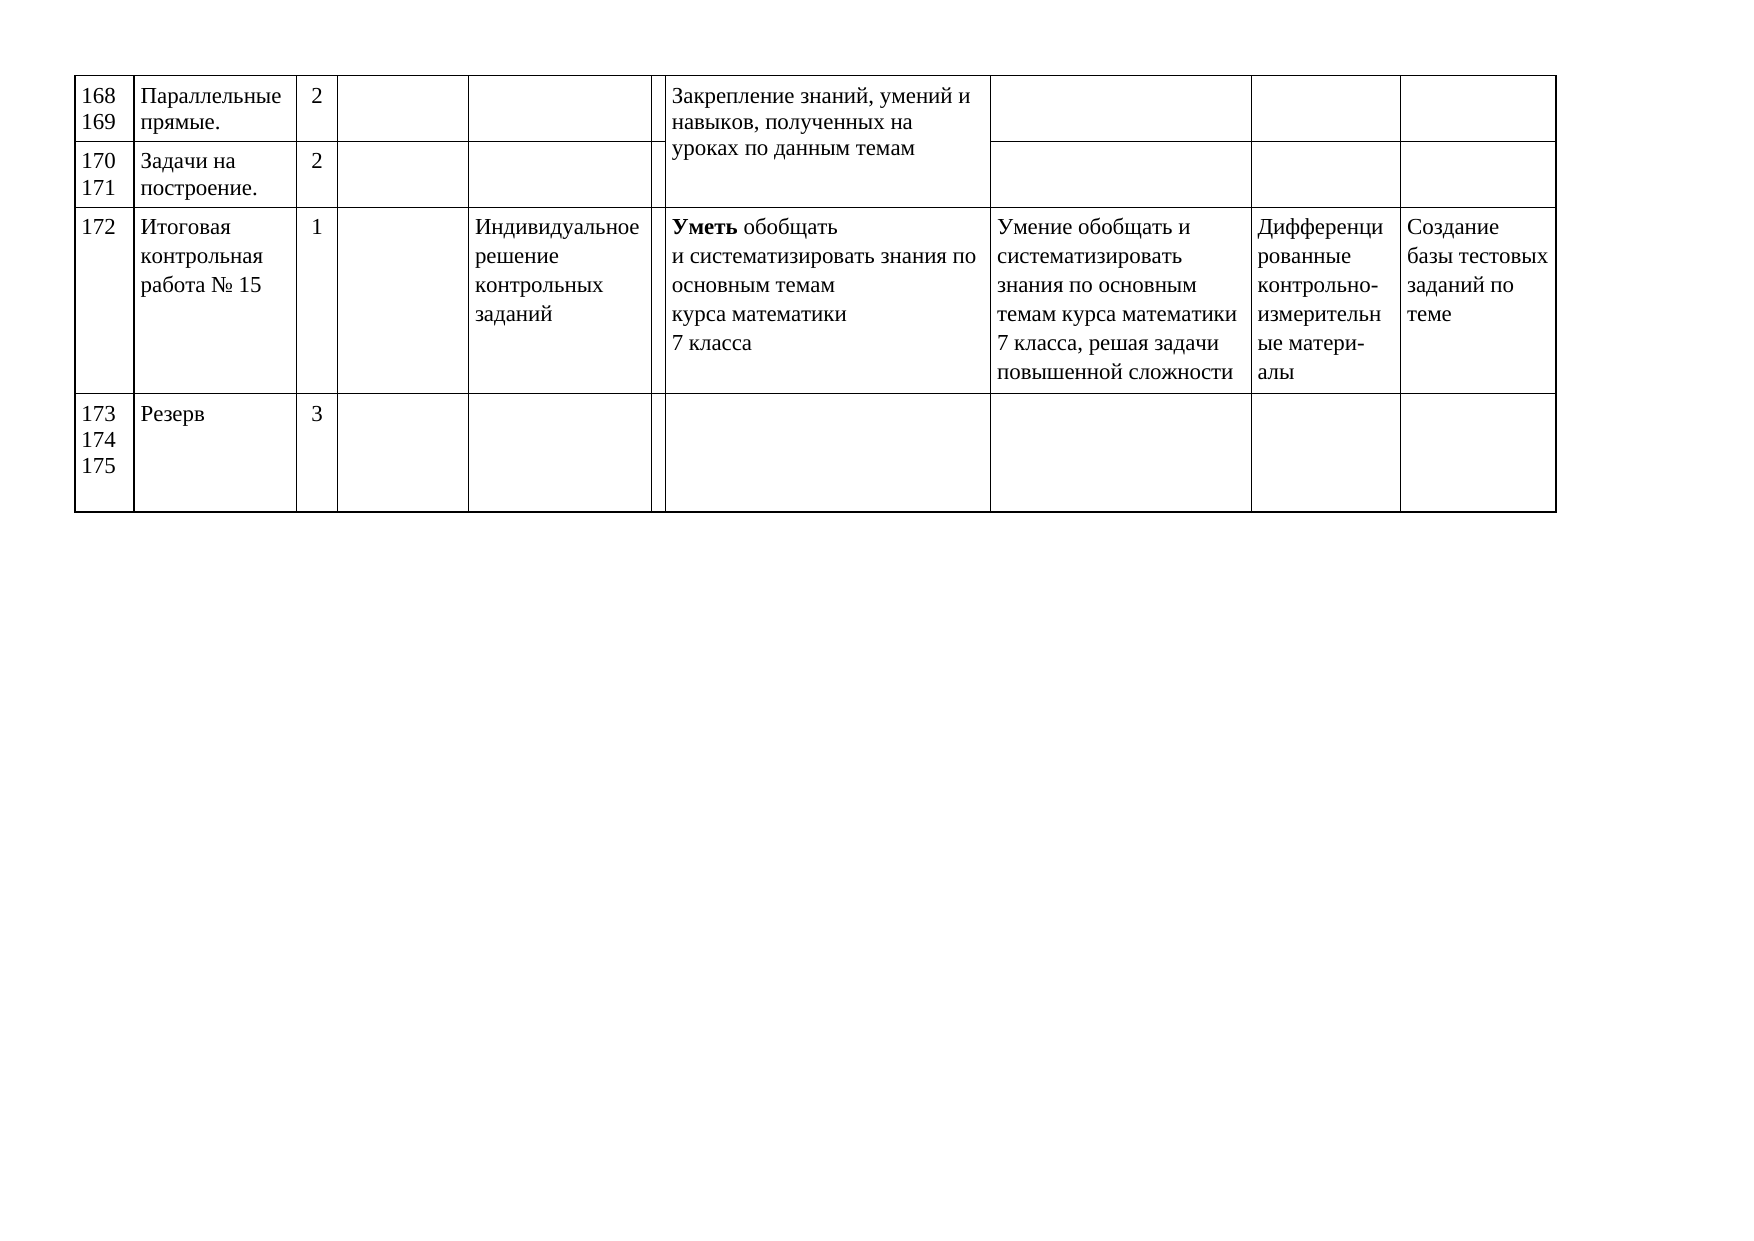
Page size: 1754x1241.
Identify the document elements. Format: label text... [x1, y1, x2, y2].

table_cell Закрепление знаний, умений и навыков, полученных на уроках по данным темам [666, 76, 990, 206]
table_cell [469, 142, 651, 206]
table_cell 1 [297, 208, 337, 393]
table_cell [652, 208, 665, 393]
table_cell [469, 76, 651, 141]
table_cell [652, 142, 665, 206]
table_cell [652, 76, 665, 141]
table_cell [338, 208, 468, 393]
table_cell Задачи на построение. [135, 142, 296, 206]
table_cell 172 [76, 208, 133, 393]
table_cell 168 169 [76, 76, 133, 141]
table_cell [1401, 394, 1555, 511]
table_cell Параллельные прямые. [135, 76, 296, 141]
table_cell [1252, 142, 1400, 206]
table_cell [338, 76, 468, 141]
table_cell 2 [297, 76, 337, 141]
table_cell 3 [297, 394, 337, 511]
table_cell Уметь обобщать и систематизировать знания по основным темам курса математики 7 класса [666, 208, 990, 393]
table_cell [1401, 142, 1555, 206]
table_cell [1252, 394, 1400, 511]
table_cell Итоговая контрольная работа № 15 [135, 208, 296, 393]
table_cell Резерв [135, 394, 296, 511]
table_cell [338, 394, 468, 511]
table_cell [1401, 76, 1555, 141]
table_cell [1252, 76, 1400, 141]
table_cell Индивидуальное решение контрольных заданий [469, 208, 651, 393]
table_cell [991, 142, 1251, 206]
table_cell Создание базы тестовых заданий по теме [1401, 208, 1555, 393]
table_cell [991, 76, 1251, 141]
table_cell 173 174 175 [76, 394, 133, 511]
table_cell Умение обобщать и систематизировать знания по основным темам курса математики 7 класса, решая задачи повышенной сложности [991, 208, 1251, 393]
table_cell 2 [297, 142, 337, 206]
table_cell [338, 142, 468, 206]
table_cell [666, 394, 990, 511]
table_cell [991, 394, 1251, 511]
table_cell [469, 394, 651, 511]
table_cell 170 171 [76, 142, 133, 206]
table_cell [652, 394, 665, 511]
table_cell Дифференцированные контрольно-измерительные матери- алы [1252, 208, 1400, 393]
